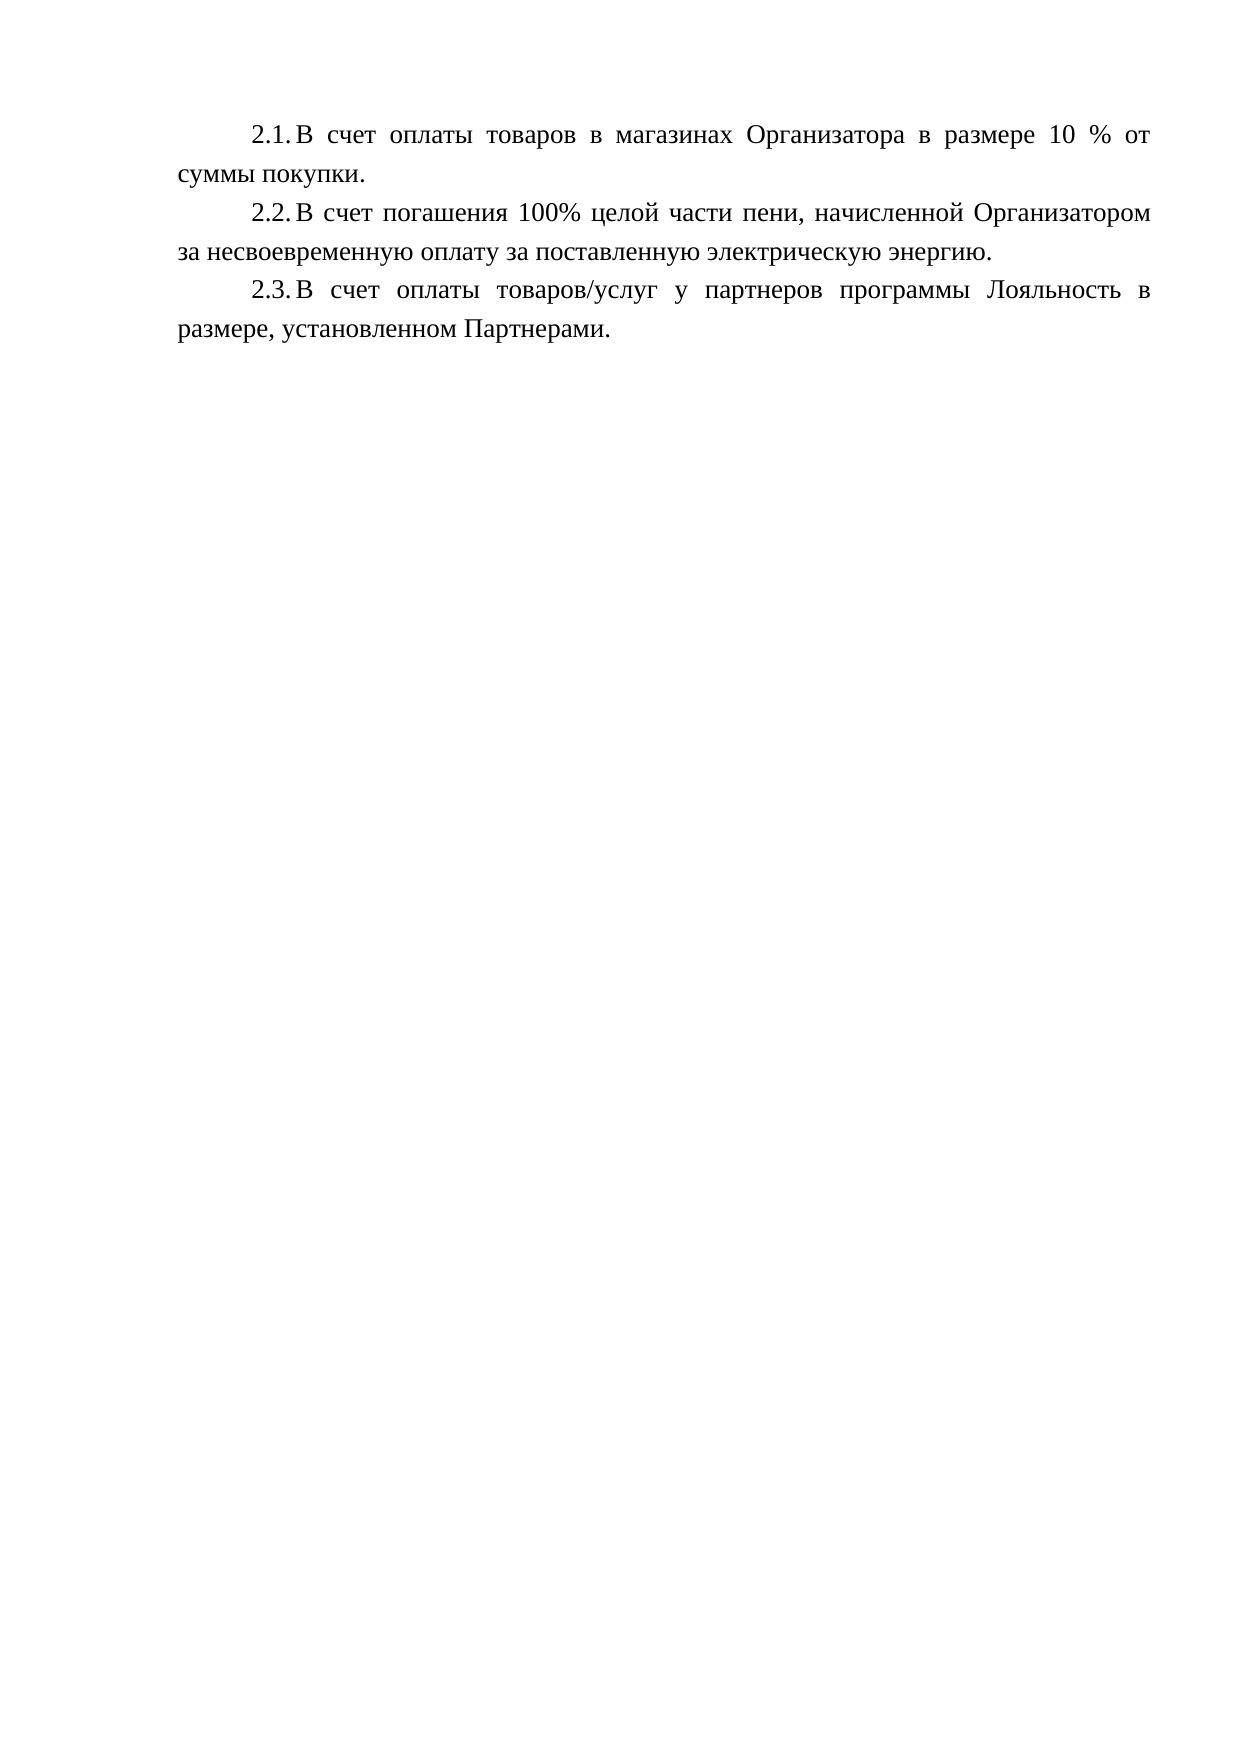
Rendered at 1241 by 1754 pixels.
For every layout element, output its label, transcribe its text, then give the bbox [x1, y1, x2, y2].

list В счет оплаты товаров/услуг у партнеров программы Лояльность в размере, установленном Партнерами. [177, 273, 1152, 343]
list В счет погашения 100% целой части пени, начисленной Организатором за несвоевременную оплату за поставленную электрическую энергию. [177, 196, 1152, 266]
list В счет оплаты товаров в магазинах Организатора в размере 10 % от суммы покупки. [177, 118, 1152, 188]
